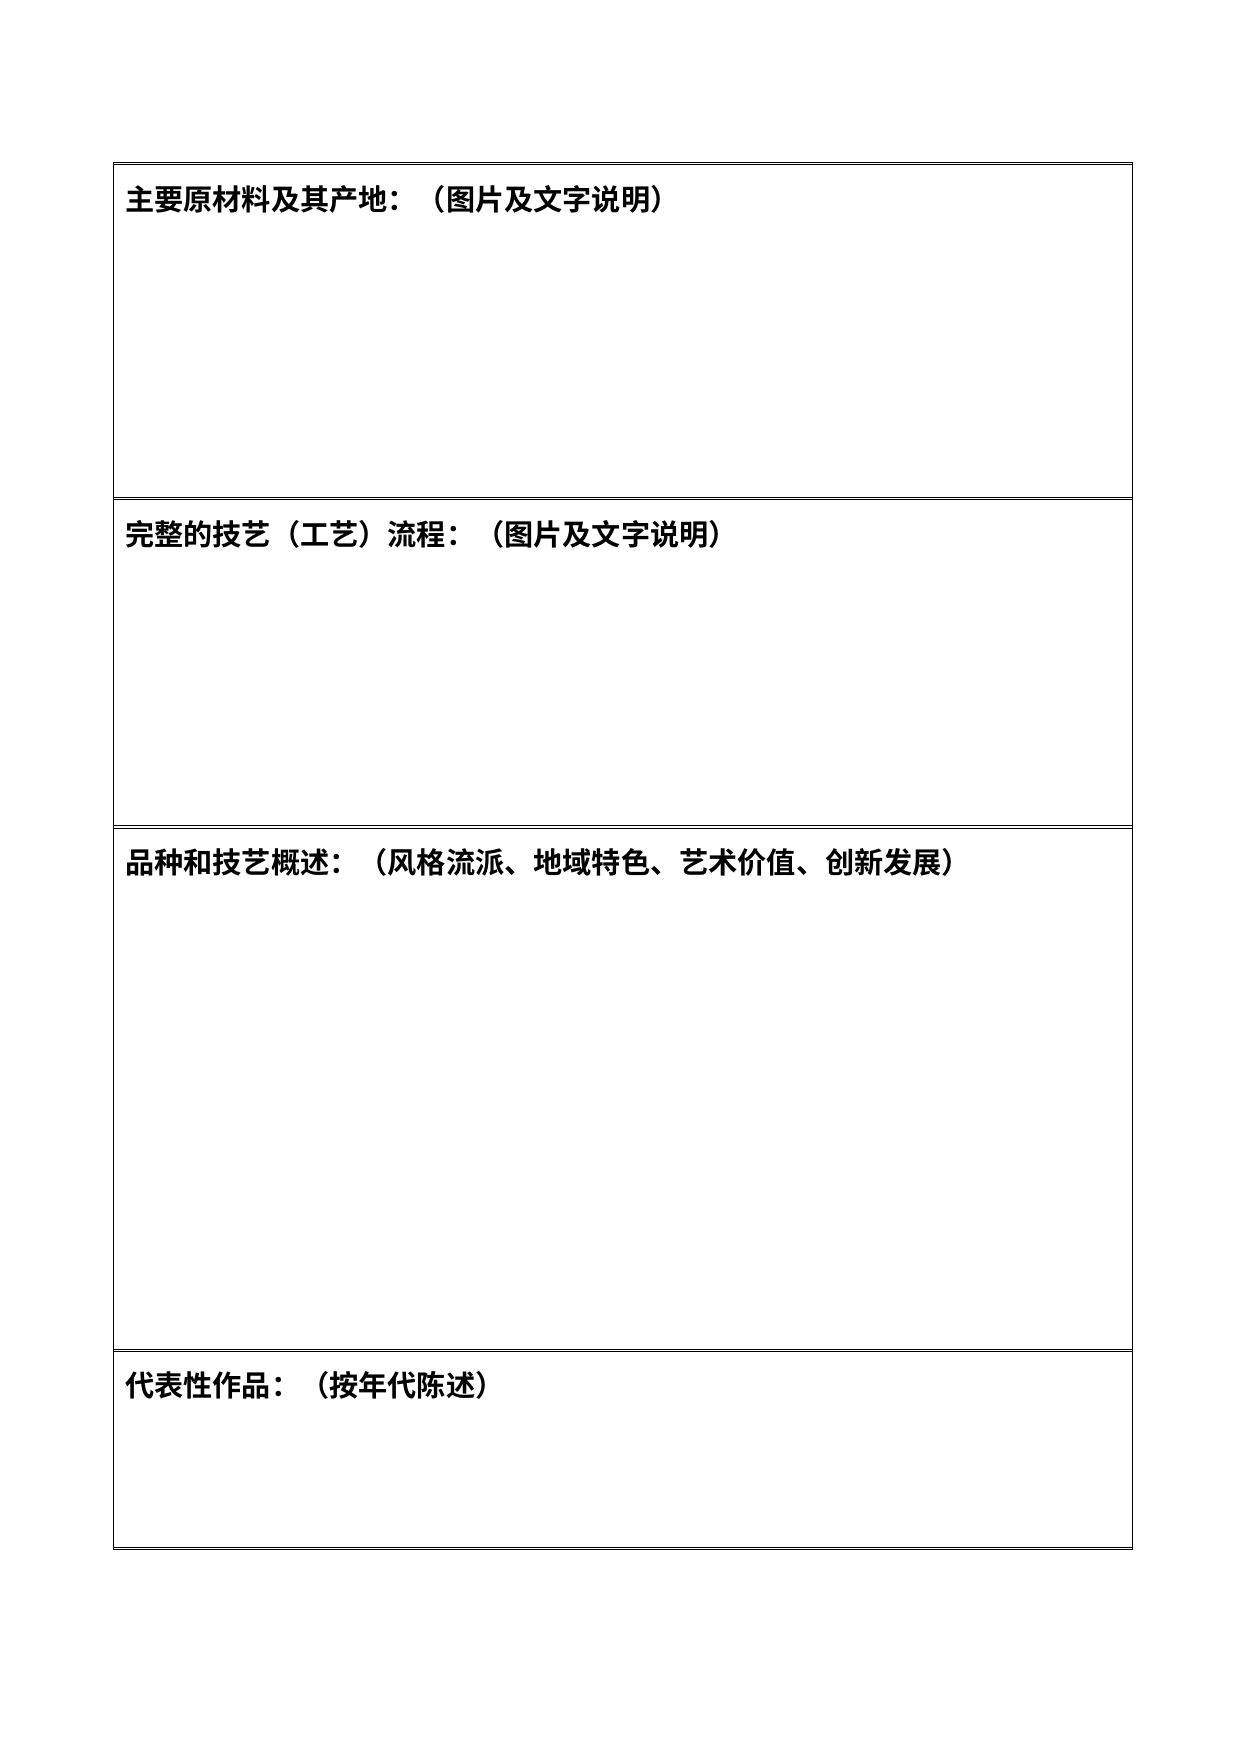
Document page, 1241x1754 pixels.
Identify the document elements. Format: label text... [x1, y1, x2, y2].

table_cell 主要原材料及其产地：（图片及文字说明） [114, 165, 1132, 497]
table_cell 完整的技艺（工艺）流程：（图片及文字说明） [114, 500, 1132, 825]
table_cell 品种和技艺概述：（风格流派、地域特色、艺术价值、创新发展） [114, 829, 1132, 1348]
table_cell 代表性作品：（按年代陈述） [114, 1352, 1132, 1547]
